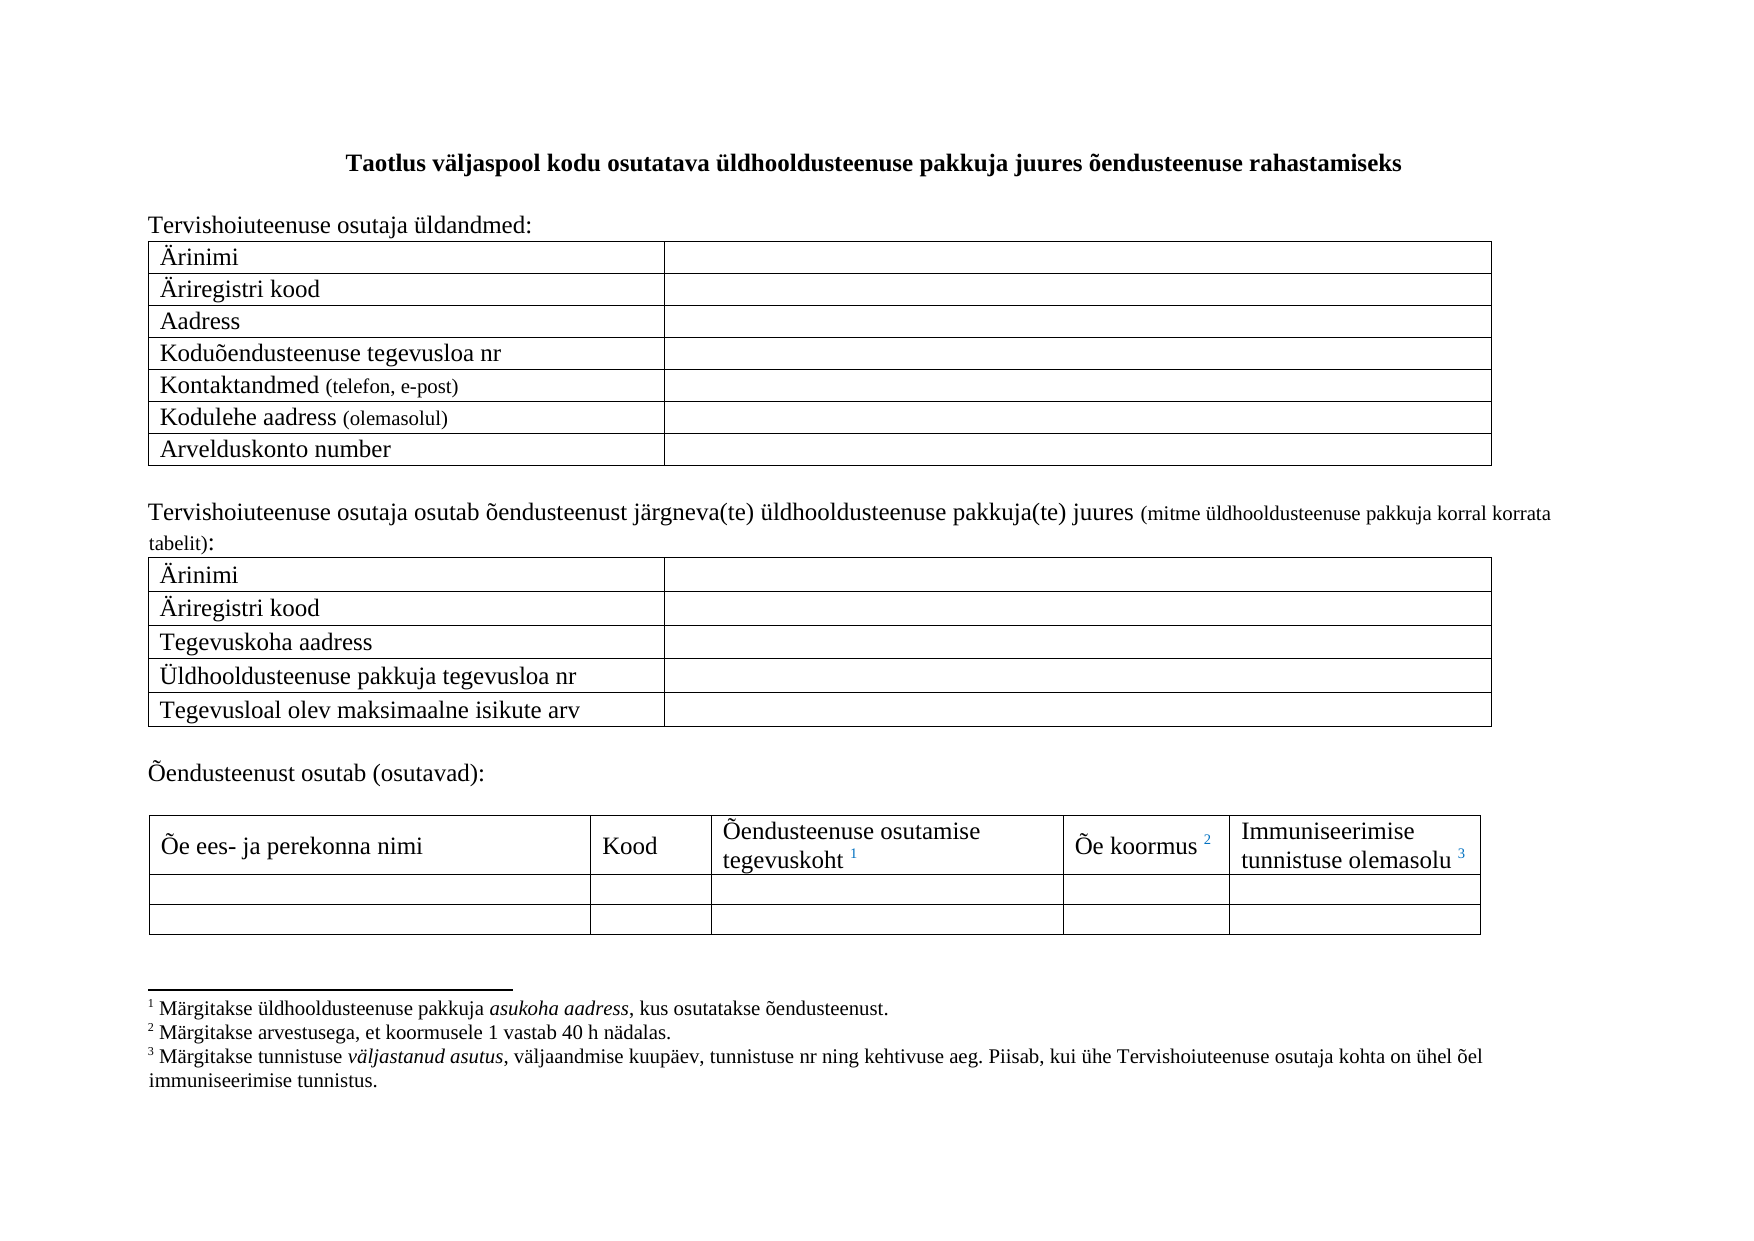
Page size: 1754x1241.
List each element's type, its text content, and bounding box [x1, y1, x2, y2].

table_cell [665, 306, 1491, 337]
table_cell [1064, 905, 1229, 933]
table_header [665, 558, 1491, 591]
table_cell Aadress [149, 306, 664, 337]
table_header Õendusteenuse osutamise tegevuskoht [712, 816, 1063, 874]
table_cell Üldhooldusteenuse pakkuja tegevusloa nr [149, 659, 664, 692]
text Tervishoiuteenuse osutaja osutab õendusteenust järgneva(te) üldhooldusteenuse pakkuja(te) juures (mitme üldhooldusteenuse pakkuja korral korrata tabelit): [148, 497, 1606, 556]
table_cell [665, 338, 1491, 369]
table_cell [150, 875, 590, 904]
table_header Ärinimi [149, 242, 664, 273]
table_cell [665, 434, 1491, 465]
table_cell Koduõendusteenuse tegevusloa nr [149, 338, 664, 369]
table_cell [712, 875, 1063, 904]
table_cell [591, 905, 711, 933]
table_cell [665, 402, 1491, 433]
table_header Kood [591, 816, 711, 874]
table_header [665, 242, 1491, 273]
table_cell [1064, 875, 1229, 904]
table_cell [665, 370, 1491, 401]
table_cell Kontaktandmed (telefon, e-post) [149, 370, 664, 401]
table_cell [665, 659, 1491, 692]
table_cell [150, 905, 590, 933]
table_cell Arvelduskonto number [149, 434, 664, 465]
table_cell Äriregistri kood [149, 274, 664, 305]
table_cell [591, 875, 711, 904]
table_cell [1230, 905, 1480, 933]
text Taotlus väljaspool kodu osutatava üldhooldusteenuse pakkuja juures õendusteenuse rahastamiseks [148, 148, 1600, 176]
table_cell Tegevuskoha aadress [149, 626, 664, 658]
table_header Immuniseerimise tunnistuse olemasolu [1230, 816, 1480, 874]
text Tervishoiuteenuse osutaja üldandmed: [148, 210, 1600, 238]
table_cell Äriregistri kood [149, 592, 664, 624]
table_cell [665, 274, 1491, 305]
table_cell [712, 905, 1063, 933]
text Õendusteenust osutab (osutavad): [148, 758, 1606, 787]
table_cell Kodulehe aadress (olemasolul) [149, 402, 664, 433]
table_cell [665, 626, 1491, 658]
table_header Õe koormus [1064, 816, 1229, 874]
table_cell [1230, 875, 1480, 904]
table_cell [665, 592, 1491, 624]
table_cell [665, 693, 1491, 726]
table_header Ärinimi [149, 558, 664, 591]
table_cell Tegevusloal olev maksimaalne isikute arv [149, 693, 664, 726]
table_header Õe ees- ja perekonna nimi [150, 816, 590, 874]
